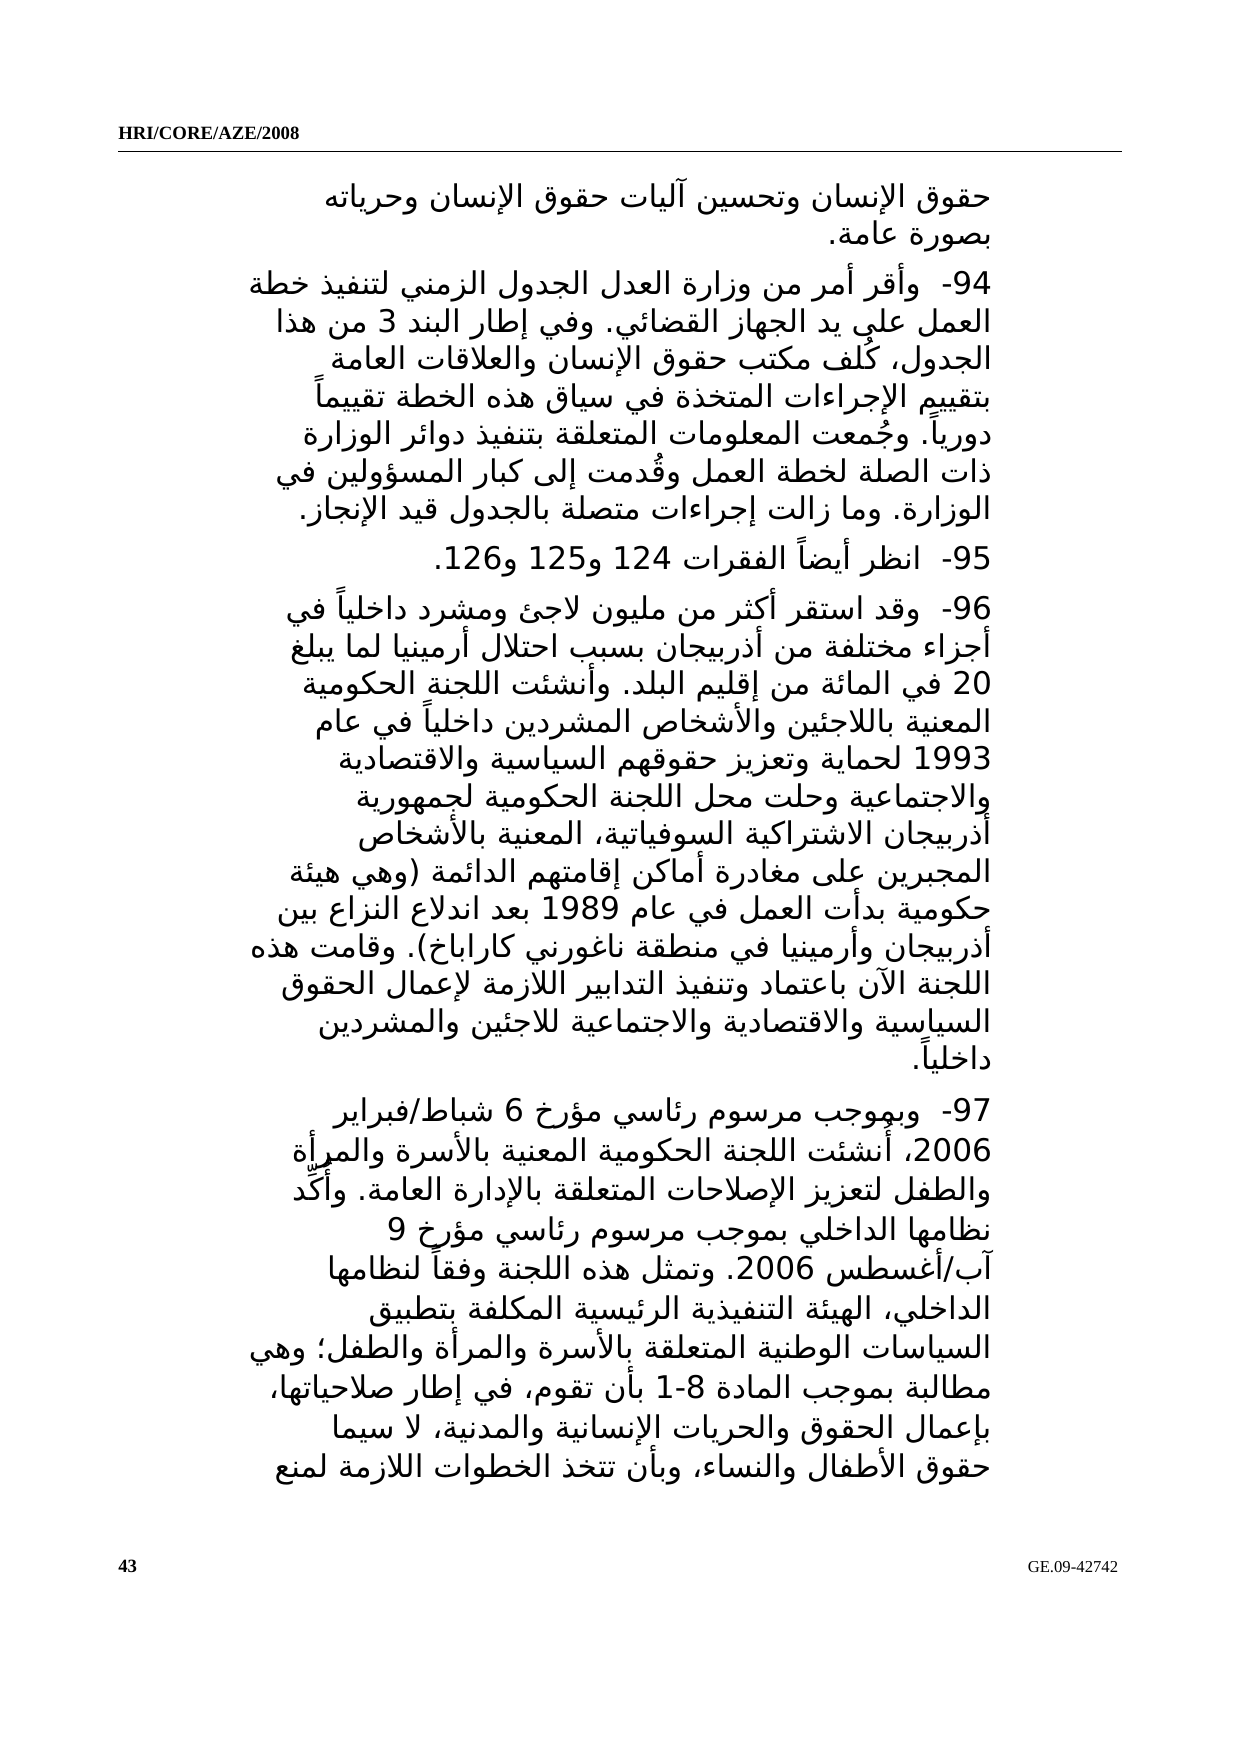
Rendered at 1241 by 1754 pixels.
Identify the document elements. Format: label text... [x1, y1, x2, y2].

text 94- وأقر أمر من وزارة العدل الجدول الزمني لتنفيذ خطة العمل على يد الجهاز القضائي. وفي إطار البند 3 من هذا الجدول، كُلف مكتب حقوق الإنسان والعلاقات العامة بتقييم الإجراءات المتخذة في سياق هذه الخطة تقييماً دورياً. وجُمعت المعلومات المتعلقة بتنفيذ دوائر الوزارة ذات الصلة لخطة العمل وقُدمت إلى كبار المسؤولين في الوزارة. وما زالت إجراءات متصلة بالجدول قيد الإنجاز. [248, 265, 992, 527]
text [248, 177, 992, 252]
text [248, 1090, 992, 1486]
text 96- وقد استقر أكثر من مليون لاجئ ومشرد داخلياً في أجزاء مختلفة من أذربيجان بسبب احتلال أرمينيا لما يبلغ 20 في المائة من إقليم البلد. وأنشئت اللجنة الحكومية المعنية باللاجئين والأشخاص المشردين داخلياً في عام 1993 لحماية وتعزيز حقوقهم السياسية والاقتصادية والاجتماعية وحلت محل اللجنة الحكومية لجمهورية أذربيجان الاشتراكية السوفياتية، المعنية بالأشخاص المجبرين على مغادرة أماكن إقامتهم الدائمة (وهي هيئة حكومية بدأت العمل في عام 1989 بعد اندلاع النزاع بين أذربيجان وأرمينيا في منطقة ناغورني كاراباخ). وقامت هذه اللجنة الآن باعتماد وتنفيذ التدابير اللازمة لإعمال الحقوق السياسية والاقتصادية والاجتماعية للاجئين والمشردين داخلياً. [248, 590, 992, 1077]
text 95- انظر أيضاً الفقرات 124 و125 و126. [248, 540, 992, 577]
